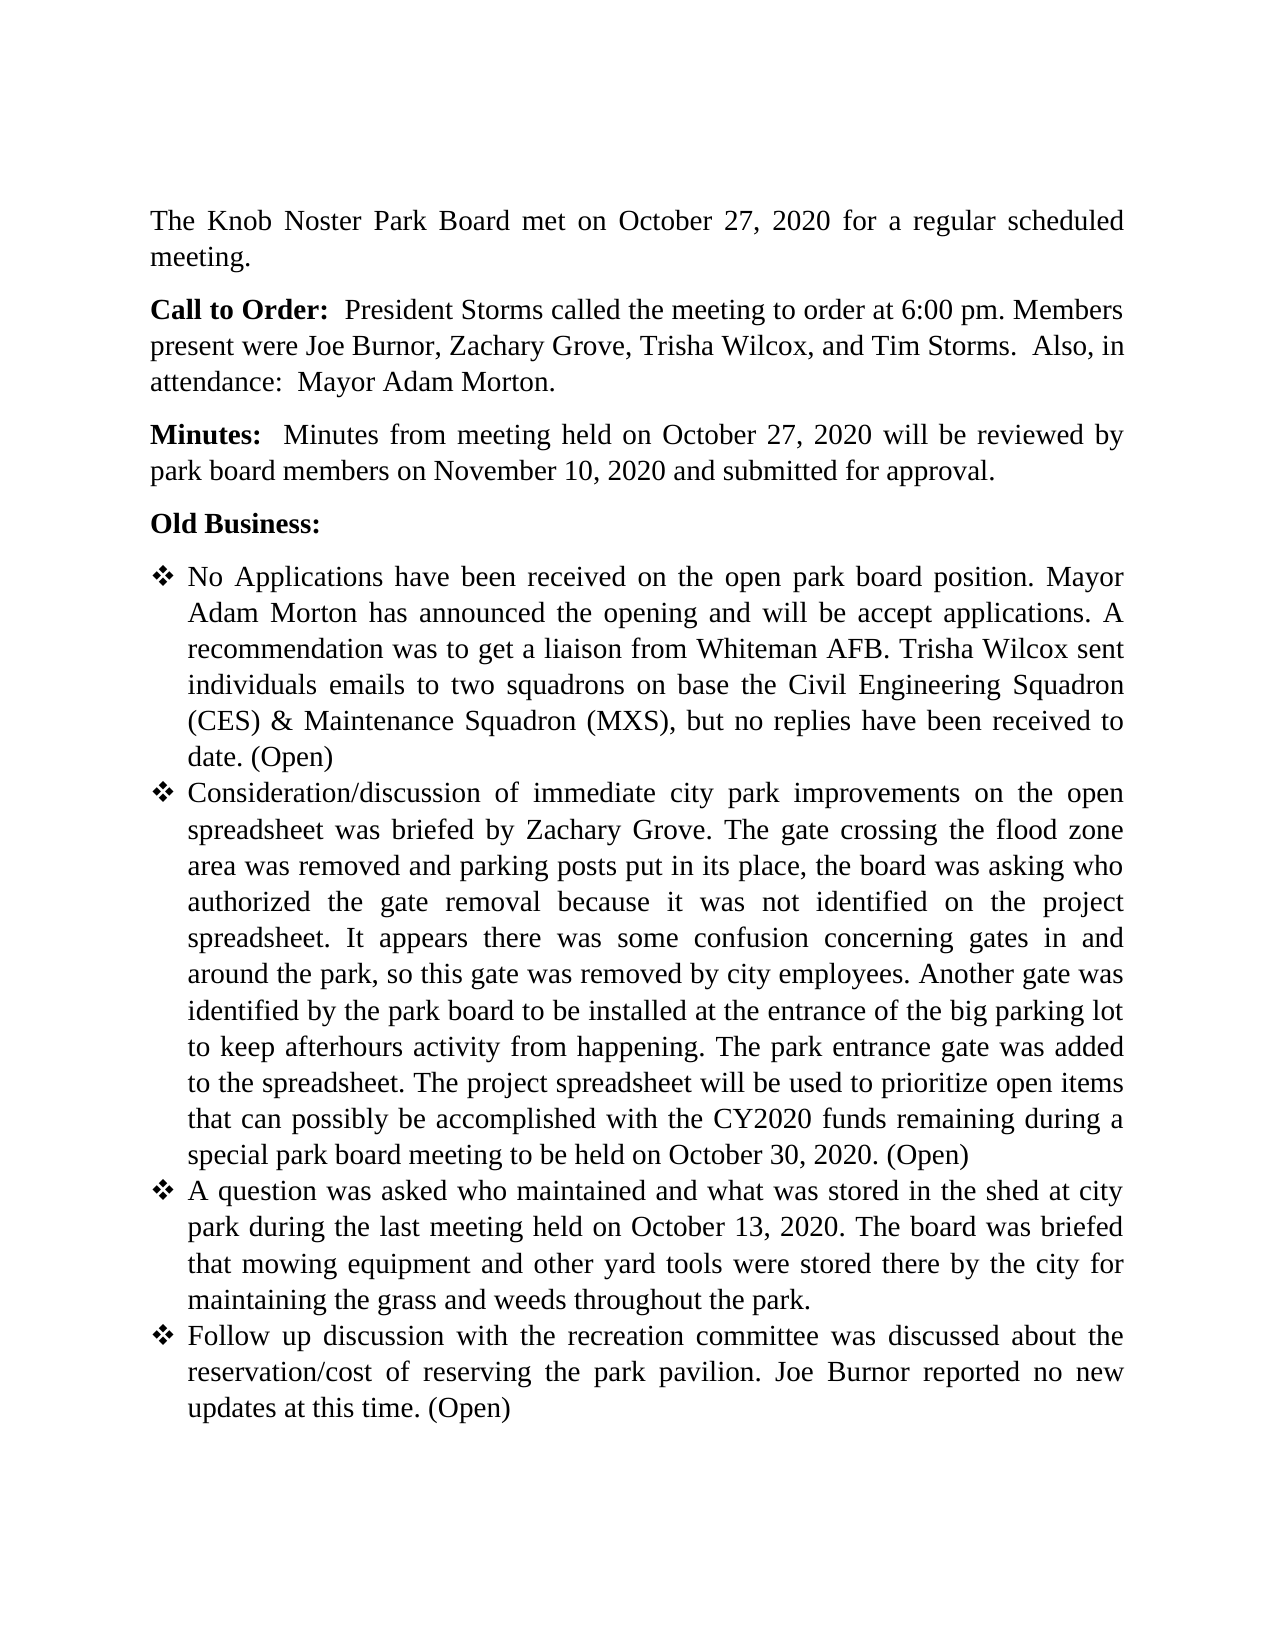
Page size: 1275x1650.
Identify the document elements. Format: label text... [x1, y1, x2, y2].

list No Applications have been received on the open park board position. Mayor Adam Morton has announced the opening and will be accept applications. A recommendation was to get a liaison from Whiteman AFB. Trisha Wilcox sent individuals emails to two squadrons on base the Civil Engineering Squadron (CES) & Maintenance Squadron (MXS), but no replies have been received to date. (Open) [150, 559, 1125, 773]
text Old Business: [150, 506, 1125, 539]
list Consideration/discussion of immediate city park improvements on the open spreadsheet was briefed by Zachary Grove. The gate crossing the flood zone area was removed and parking posts put in its place, the board was asking who authorized the gate removal because it was not identified on the project spreadsheet. It appears there was some confusion concerning gates in and around the park, so this gate was removed by city employees. Another gate was identified by the park board to be installed at the entrance of the big parking lot to keep afterhours activity from happening. The park entrance gate was added to the spreadsheet. The project spreadsheet will be used to prioritize open items that can possibly be accomplished with the CY2020 funds remaining during a special park board meeting to be held on October 30, 2020. (Open) [150, 776, 1125, 1171]
text The Knob Noster Park Board met on October 27, 2020 for a regular scheduled meeting. [150, 203, 1125, 272]
text Minutes: Minutes from meeting held on October 27, 2020 will be reviewed by park board members on November 10, 2020 and submitted for approval. [150, 417, 1125, 487]
list Follow up discussion with the recreation committee was discussed about the reservation/cost of reserving the park pavilion. Joe Burnor reported no new updates at this time. (Open) [150, 1318, 1125, 1424]
list A question was asked who maintained and what was stored in the shed at city park during the last meeting held on October 13, 2020. The board was briefed that mowing equipment and other yard tools were stored there by the city for maintaining the grass and weeds throughout the park. [150, 1173, 1125, 1315]
text Call to Order: President Storms called the meeting to order at 6:00 pm. Members present were Joe Burnor, Zachary Grove, Trisha Wilcox, and Tim Storms. Also, in attendance: Mayor Adam Morton. [150, 292, 1125, 398]
